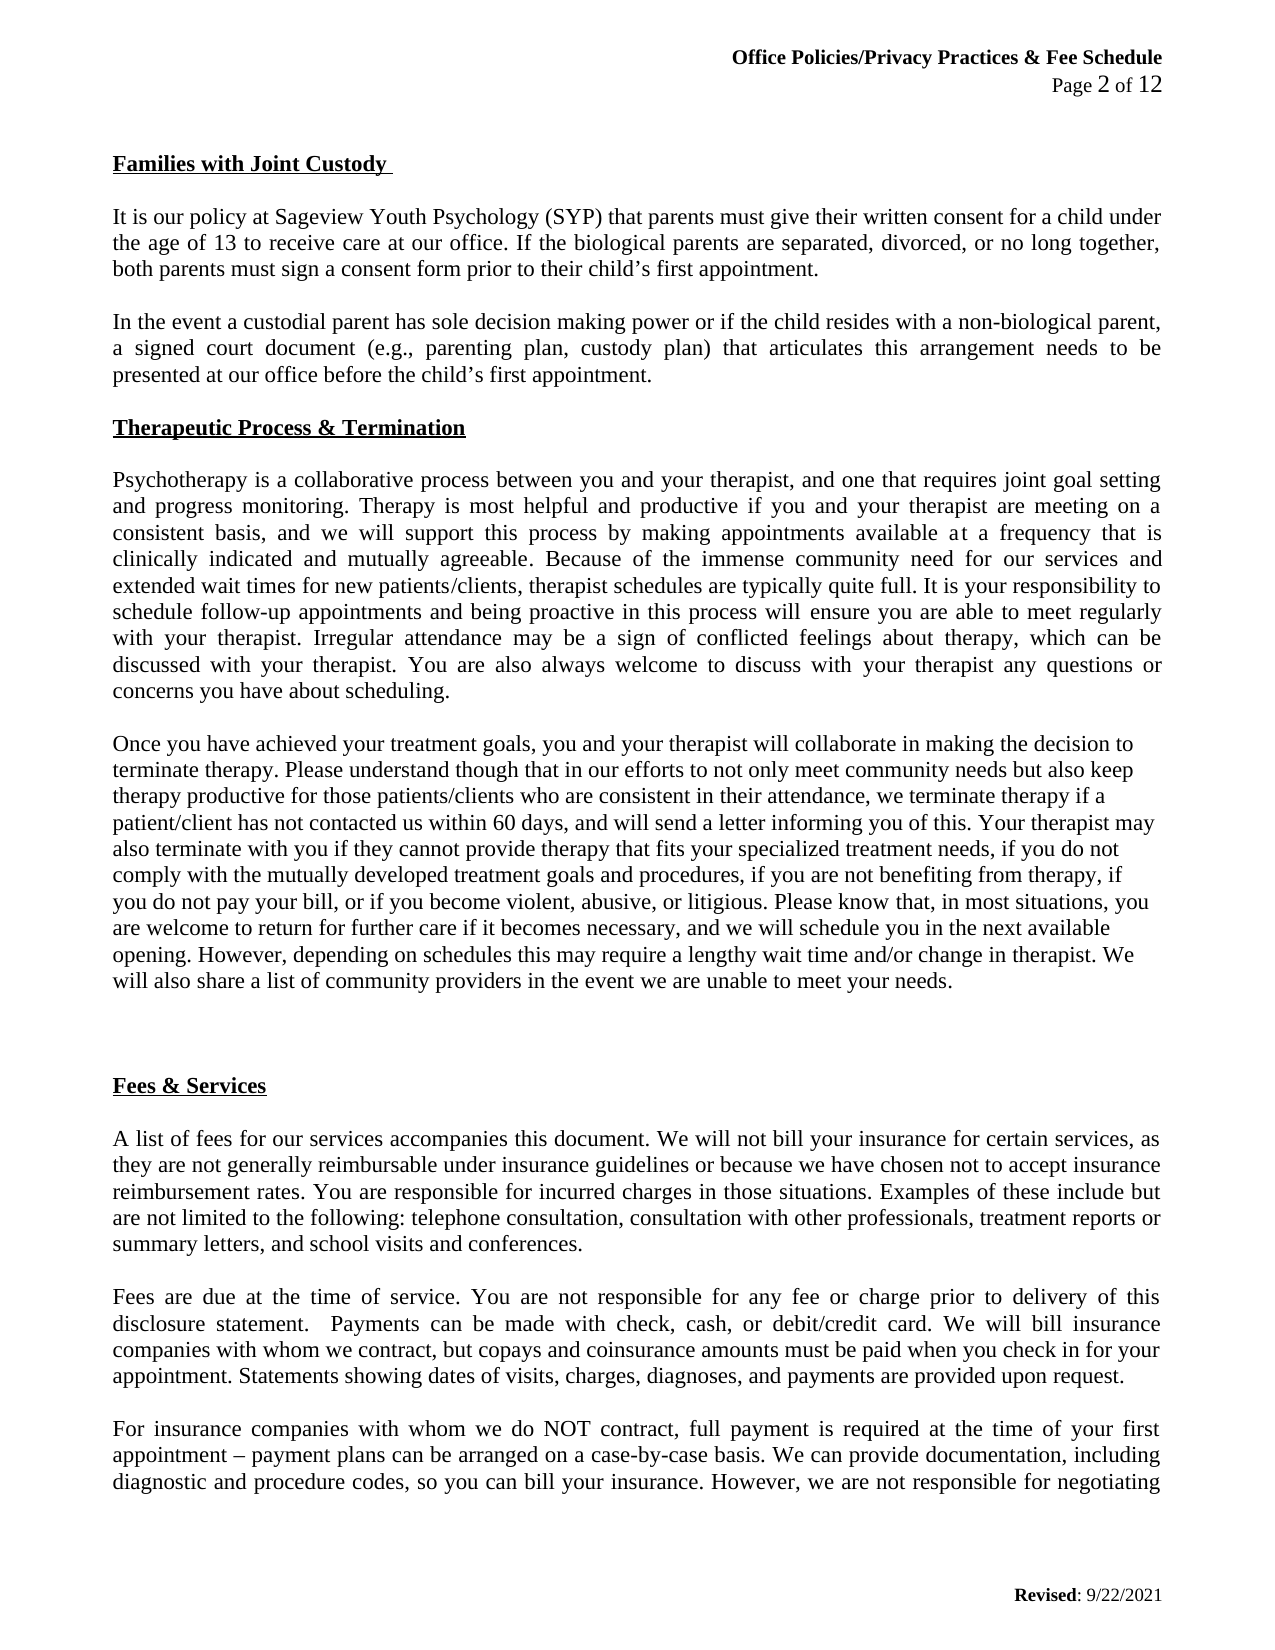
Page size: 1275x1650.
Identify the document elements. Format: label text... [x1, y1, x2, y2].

text In the event a custodial parent has sole decision making power or if the child resides with a non-biological parent, a signed court document (e.g., parenting plan, custody plan) that articulates this arrangement needs to be presented at our office before the child’s first appointment. [112, 308, 1162, 387]
text Families with Joint Custody [112, 150, 1162, 176]
text Psychotherapy is a collaborative process between you and your therapist, and one that requires joint goal setting and progress monitoring. Therapy is most helpful and productive if you and your therapist are meeting on a consistent basis, and we will support this process by making appointments available at a frequency that is clinically indicated and mutually agreeable. Because of the immense community need for our services and extended wait times for new patients/clients, therapist schedules are typically quite full. It is your responsibility to schedule follow-up appointments and being proactive in this process will ensure you are able to meet regularly with your therapist. Irregular attendance may be a sign of conflicted feelings about therapy, which can be discussed with your therapist. You are also always welcome to discuss with your therapist any questions or concerns you have about scheduling. [112, 466, 1162, 703]
text Therapeutic Process & Termination [112, 413, 1162, 440]
text Once you have achieved your treatment goals, you and your therapist will collaborate in making the decision to terminate therapy. Please understand though that in our efforts to not only meet community needs but also keep therapy productive for those patients/clients who are consistent in their attendance, we terminate therapy if a patient/client has not contacted us within 60 days, and will send a letter informing you of this. Your therapist may also terminate with you if they cannot provide therapy that fits your specialized treatment needs, if you do not comply with the mutually developed treatment goals and procedures, if you are not benefiting from therapy, if you do not pay your bill, or if you become violent, abusive, or litigious. Please know that, in most situations, you are welcome to return for further care if it becomes necessary, and we will schedule you in the next available opening. However, depending on schedules this may require a lengthy wait time and/or change in therapist. We will also share a list of community providers in the event we are unable to meet your needs. [112, 730, 1162, 993]
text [112, 1415, 1162, 1494]
text Fees are due at the time of service. You are not responsible for any fee or charge prior to delivery of this disclosure statement. Payments can be made with check, cash, or debit/credit card. We will bill insurance companies with whom we contract, but copays and coinsurance amounts must be paid when you check in for your appointment. Statements showing dates of visits, charges, diagnoses, and payments are provided upon request. [112, 1283, 1162, 1389]
subtitle Fees & Services [112, 1072, 1162, 1099]
text It is our policy at Sageview Youth Psychology (SYP) that parents must give their written consent for a child under the age of 13 to receive care at our office. If the biological parents are separated, divorced, or no long together, both parents must sign a consent form prior to their child’s first appointment. [112, 203, 1162, 282]
text A list of fees for our services accompanies this document. We will not bill your insurance for certain services, as they are not generally reimbursable under insurance guidelines or because we have chosen not to accept insurance reimbursement rates. You are responsible for incurred charges in those situations. Examples of these include but are not limited to the following: telephone consultation, consultation with other professionals, treatment reports or summary letters, and school visits and conferences. [112, 1125, 1162, 1257]
